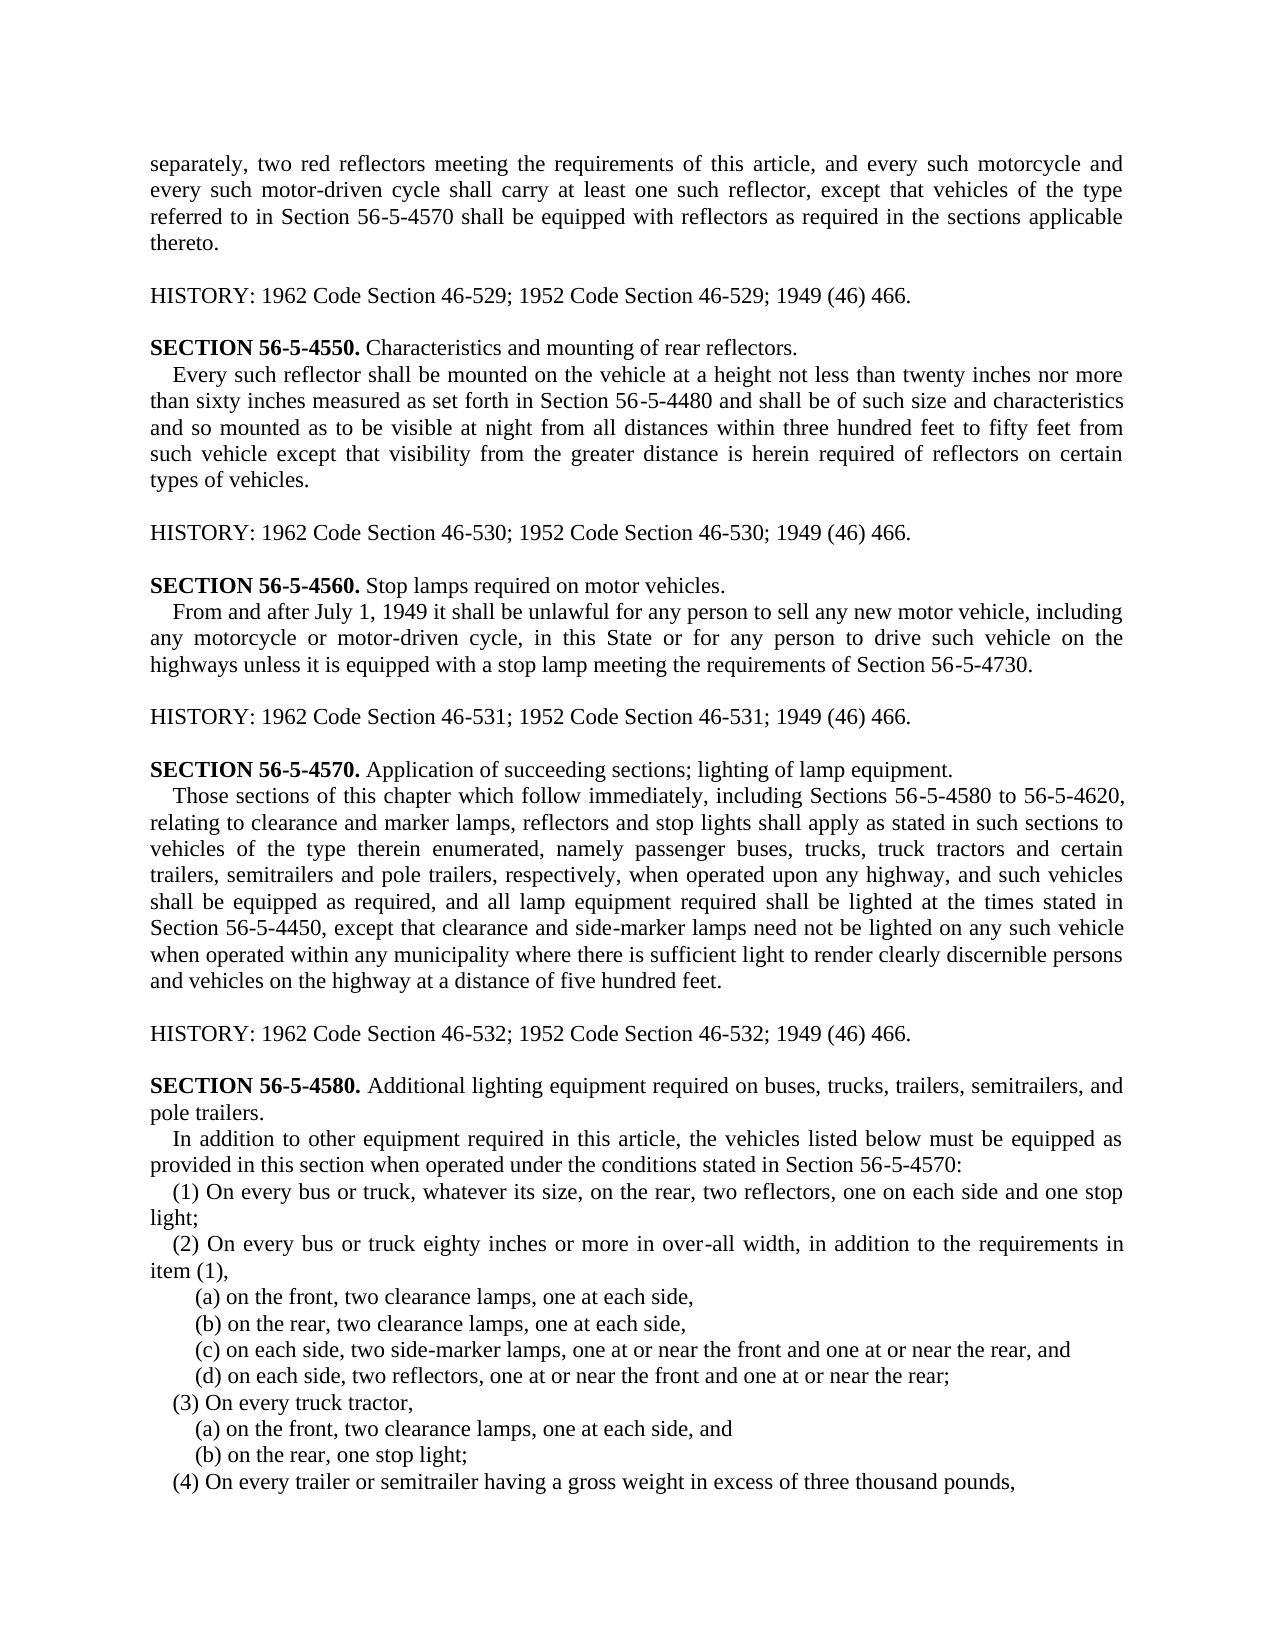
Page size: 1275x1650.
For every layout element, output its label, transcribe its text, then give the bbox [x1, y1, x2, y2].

text HISTORY: 1962 Code Section 46-530; 1952 Code Section 46-530; 1949 (46) 466. [150, 519, 1125, 545]
text SECTION 56-5-4560. Stop lamps required on motor vehicles. [150, 572, 1125, 598]
text HISTORY: 1962 Code Section 46-532; 1952 Code Section 46-532; 1949 (46) 466. [150, 1020, 1125, 1046]
text (d) on each side, two reflectors, one at or near the front and one at or near the rear; [150, 1362, 1125, 1389]
text (a) on the front, two clearance lamps, one at each side, [150, 1283, 1125, 1309]
text (1) On every bus or truck, whatever its size, on the rear, two reflectors, one on each side and one stop light; [150, 1178, 1125, 1231]
text In addition to other equipment required in this article, the vehicles listed below must be equipped as provided in this section when operated under the conditions stated in Section 56-5-4570: [150, 1125, 1125, 1178]
text HISTORY: 1962 Code Section 46-531; 1952 Code Section 46-531; 1949 (46) 466. [150, 703, 1125, 730]
text (b) on the rear, two clearance lamps, one at each side, [150, 1309, 1125, 1336]
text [150, 150, 1125, 255]
text SECTION 56-5-4580. Additional lighting equipment required on buses, trucks, trailers, semitrailers, and pole trailers. [150, 1072, 1125, 1125]
text (3) On every truck tractor, [150, 1389, 1125, 1415]
text (a) on the front, two clearance lamps, one at each side, and [150, 1415, 1125, 1441]
text (4) On every trailer or semitrailer having a gross weight in excess of three thousand pounds, [150, 1468, 1125, 1494]
text HISTORY: 1962 Code Section 46-529; 1952 Code Section 46-529; 1949 (46) 466. [150, 282, 1125, 308]
text From and after July 1, 1949 it shall be unlawful for any person to sell any new motor vehicle, including any motorcycle or motor-driven cycle, in this State or for any person to drive such vehicle on the highways unless it is equipped with a stop lamp meeting the requirements of Section 56-5-4730. [150, 598, 1125, 677]
text Those sections of this chapter which follow immediately, including Sections 56-5-4580 to 56-5-4620, relating to clearance and marker lamps, reflectors and stop lights shall apply as stated in such sections to vehicles of the type therein enumerated, namely passenger buses, trucks, truck tractors and certain trailers, semitrailers and pole trailers, respectively, when operated upon any highway, and such vehicles shall be equipped as required, and all lamp equipment required shall be lighted at the times stated in Section 56-5-4450, except that clearance and side-marker lamps need not be lighted on any such vehicle when operated within any municipality where there is sufficient light to render clearly discernible persons and vehicles on the highway at a distance of five hundred feet. [150, 782, 1125, 993]
text Every such reflector shall be mounted on the vehicle at a height not less than twenty inches nor more than sixty inches measured as set forth in Section 56-5-4480 and shall be of such size and characteristics and so mounted as to be visible at night from all distances within three hundred feet to fifty feet from such vehicle except that visibility from the greater distance is herein required of reflectors on certain types of vehicles. [150, 361, 1125, 493]
text (2) On every bus or truck eighty inches or more in over-all width, in addition to the requirements in item (1), [150, 1231, 1125, 1283]
text (b) on the rear, one stop light; [150, 1441, 1125, 1468]
text SECTION 56-5-4550. Characteristics and mounting of rear reflectors. [150, 334, 1125, 361]
text (c) on each side, two side-marker lamps, one at or near the front and one at or near the rear, and [150, 1336, 1125, 1362]
text SECTION 56-5-4570. Application of succeeding sections; lighting of lamp equipment. [150, 756, 1125, 782]
